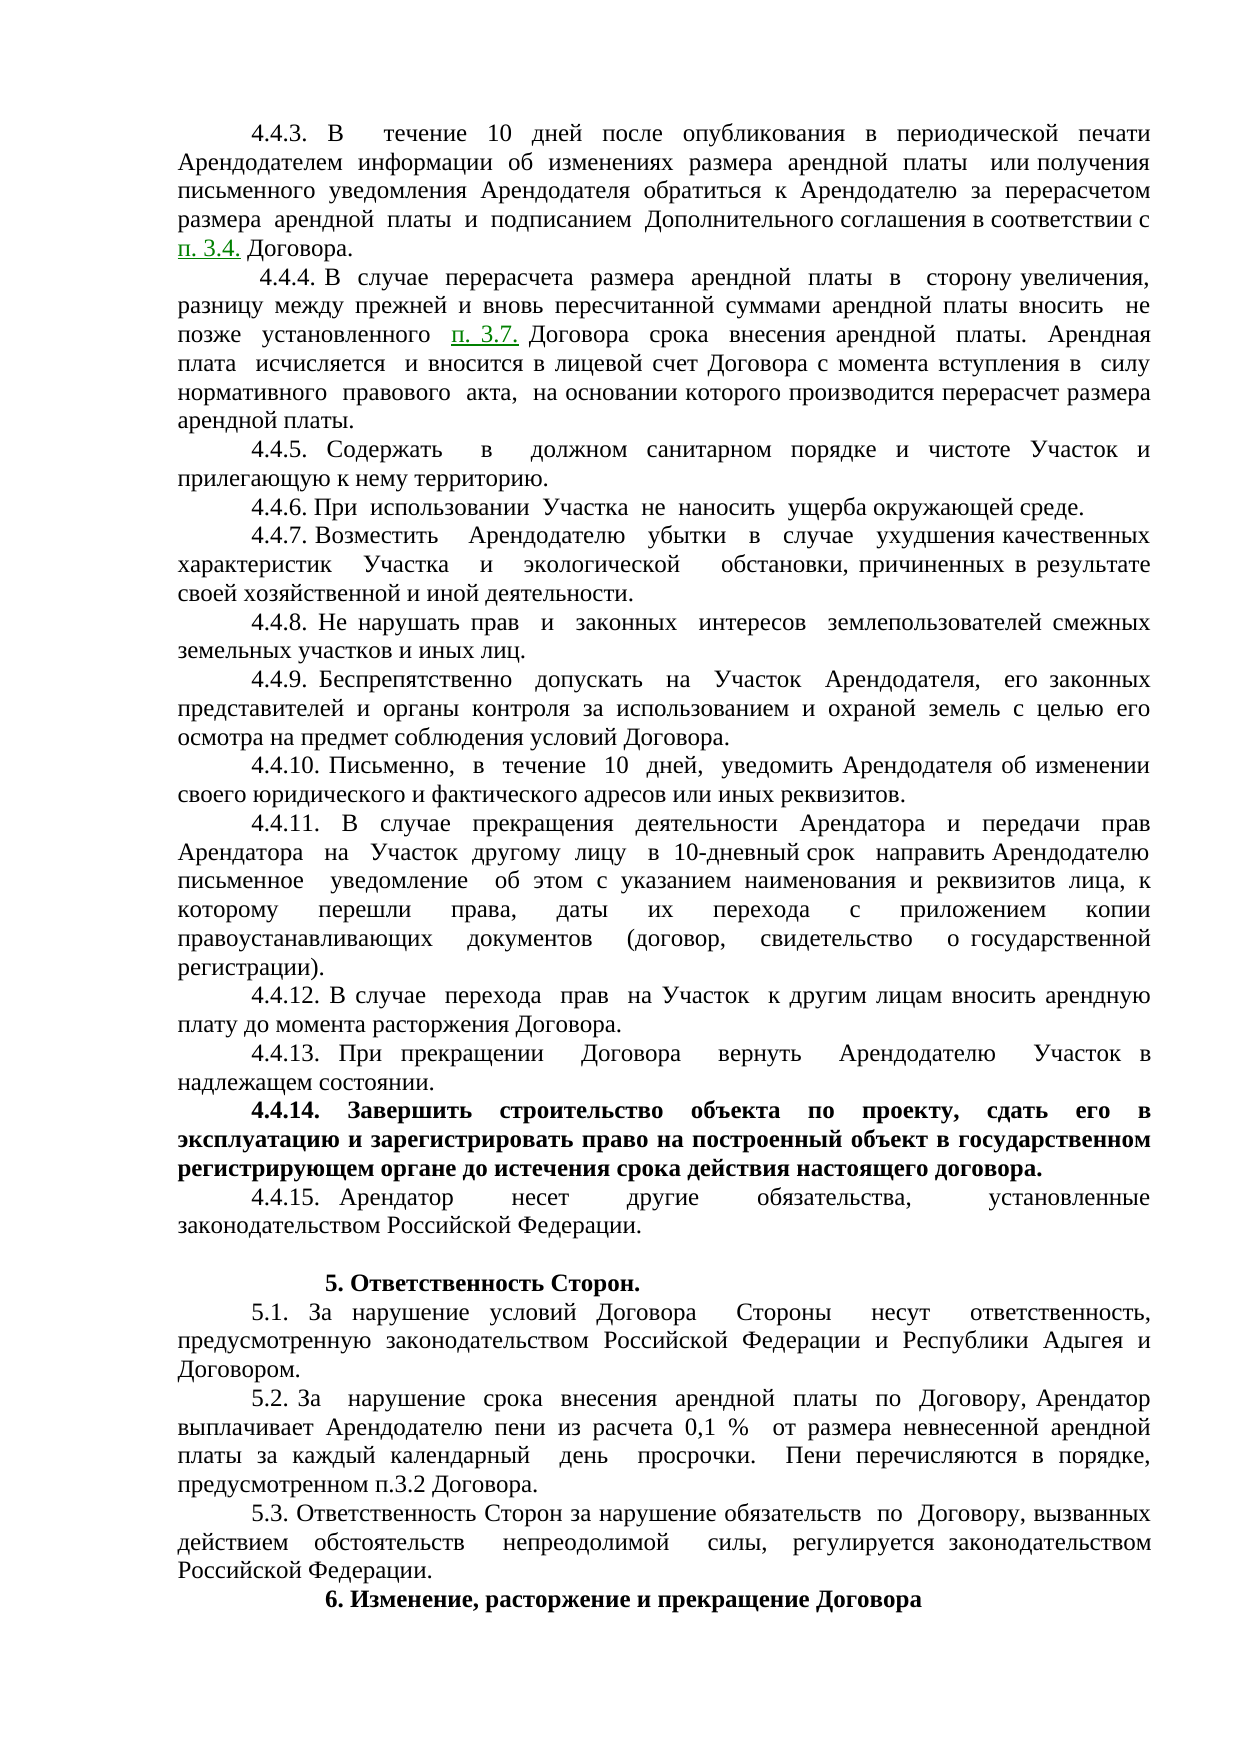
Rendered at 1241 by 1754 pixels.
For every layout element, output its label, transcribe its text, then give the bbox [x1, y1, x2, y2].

text 5.1. За нарушение условий Договора Стороны несут ответственность, предусмотренную законодательством Российской Федерации и Республики Адыгея и Договором. [177, 1297, 1152, 1383]
text 4.4.13. При прекращении Договора вернуть Арендодателю Участок в надлежащем состоянии. [177, 1038, 1152, 1096]
text 4.4.10. Письменно, в течение 10 дней, уведомить Арендодателя об изменении своего юридического и фактического адресов или иных реквизитов. [177, 751, 1152, 808]
text 4.4.3. В течение 10 дней после опубликования в периодической печати Арендодателем информации об изменениях размера арендной платы или получения письменного уведомления Арендодателя обратиться к Арендодателю за перерасчетом размера арендной платы и подписанием Дополнительного соглашения в соответствии с п. 3.4. Договора. [177, 118, 1152, 262]
text 4.4.9. Беспрепятственно допускать на Участок Арендодателя, его законных представителей и органы контроля за использованием и охраной земель с целью его осмотра на предмет соблюдения условий Договора. [177, 664, 1152, 751]
text 5.2. За нарушение срока внесения арендной платы по Договору, Арендатор выплачивает Арендодателю пени из расчета 0,1 % от размера невнесенной арендной платы за каждый календарный день просрочки. Пени перечисляются в порядке, предусмотренном п.3.2 Договора. [177, 1383, 1152, 1498]
text 4.4.7. Возместить Арендодателю убытки в случае ухудшения качественных характеристик Участка и экологической обстановки, причиненных в результате своей хозяйственной и иной деятельности. [177, 521, 1152, 607]
text 4.4.5. Содержать в должном санитарном порядке и чистоте Участок и прилегающую к нему территорию. [177, 434, 1152, 492]
text 4.4.15. Арендатор несет другие обязательства, установленные законодательством Российской Федерации. [177, 1182, 1152, 1239]
text 6. Изменение, расторжение и прекращение Договора [251, 1584, 1152, 1613]
text 4.4.12. В случае перехода прав на Участок к другим лицам вносить арендную плату до момента расторжения Договора. [177, 981, 1152, 1038]
text 5.3. Ответственность Сторон за нарушение обязательств по Договору, вызванных действием обстоятельств непреодолимой силы, регулируется законодательством Российской Федерации. [177, 1498, 1152, 1584]
text 4.4.8. Не нарушать прав и законных интересов землепользователей смежных земельных участков и иных лиц. [177, 607, 1152, 664]
text 4.4.11. В случае прекращения деятельности Арендатора и передачи прав Арендатора на Участок другому лицу в 10-дневный срок направить Арендодателю письменное уведомление об этом с указанием наименования и реквизитов лица, к которому перешли права, даты их перехода с приложением копии правоустанавливающих документов (договор, свидетельство о государственной регистрации). [177, 808, 1152, 981]
text 4.4.14. Завершить строительство объекта по проекту, сдать его в эксплуатацию и зарегистрировать право на построенный объект в государственном регистрирующем органе до истечения срока действия настоящего договора. [177, 1096, 1152, 1182]
text 4.4.4. В случае перерасчета размера арендной платы в сторону увеличения, разницу между прежней и вновь пересчитанной суммами арендной платы вносить не позже установленного п. 3.7. Договора срока внесения арендной платы. Арендная плата исчисляется и вносится в лицевой счет Договора с момента вступления в силу нормативного правового акта, на основании которого производится перерасчет размера арендной платы. [177, 262, 1152, 434]
text 5. Ответственность Сторон. [251, 1268, 1152, 1297]
text 4.4.6. При использовании Участка не наносить ущерба окружающей среде. [177, 492, 1152, 521]
